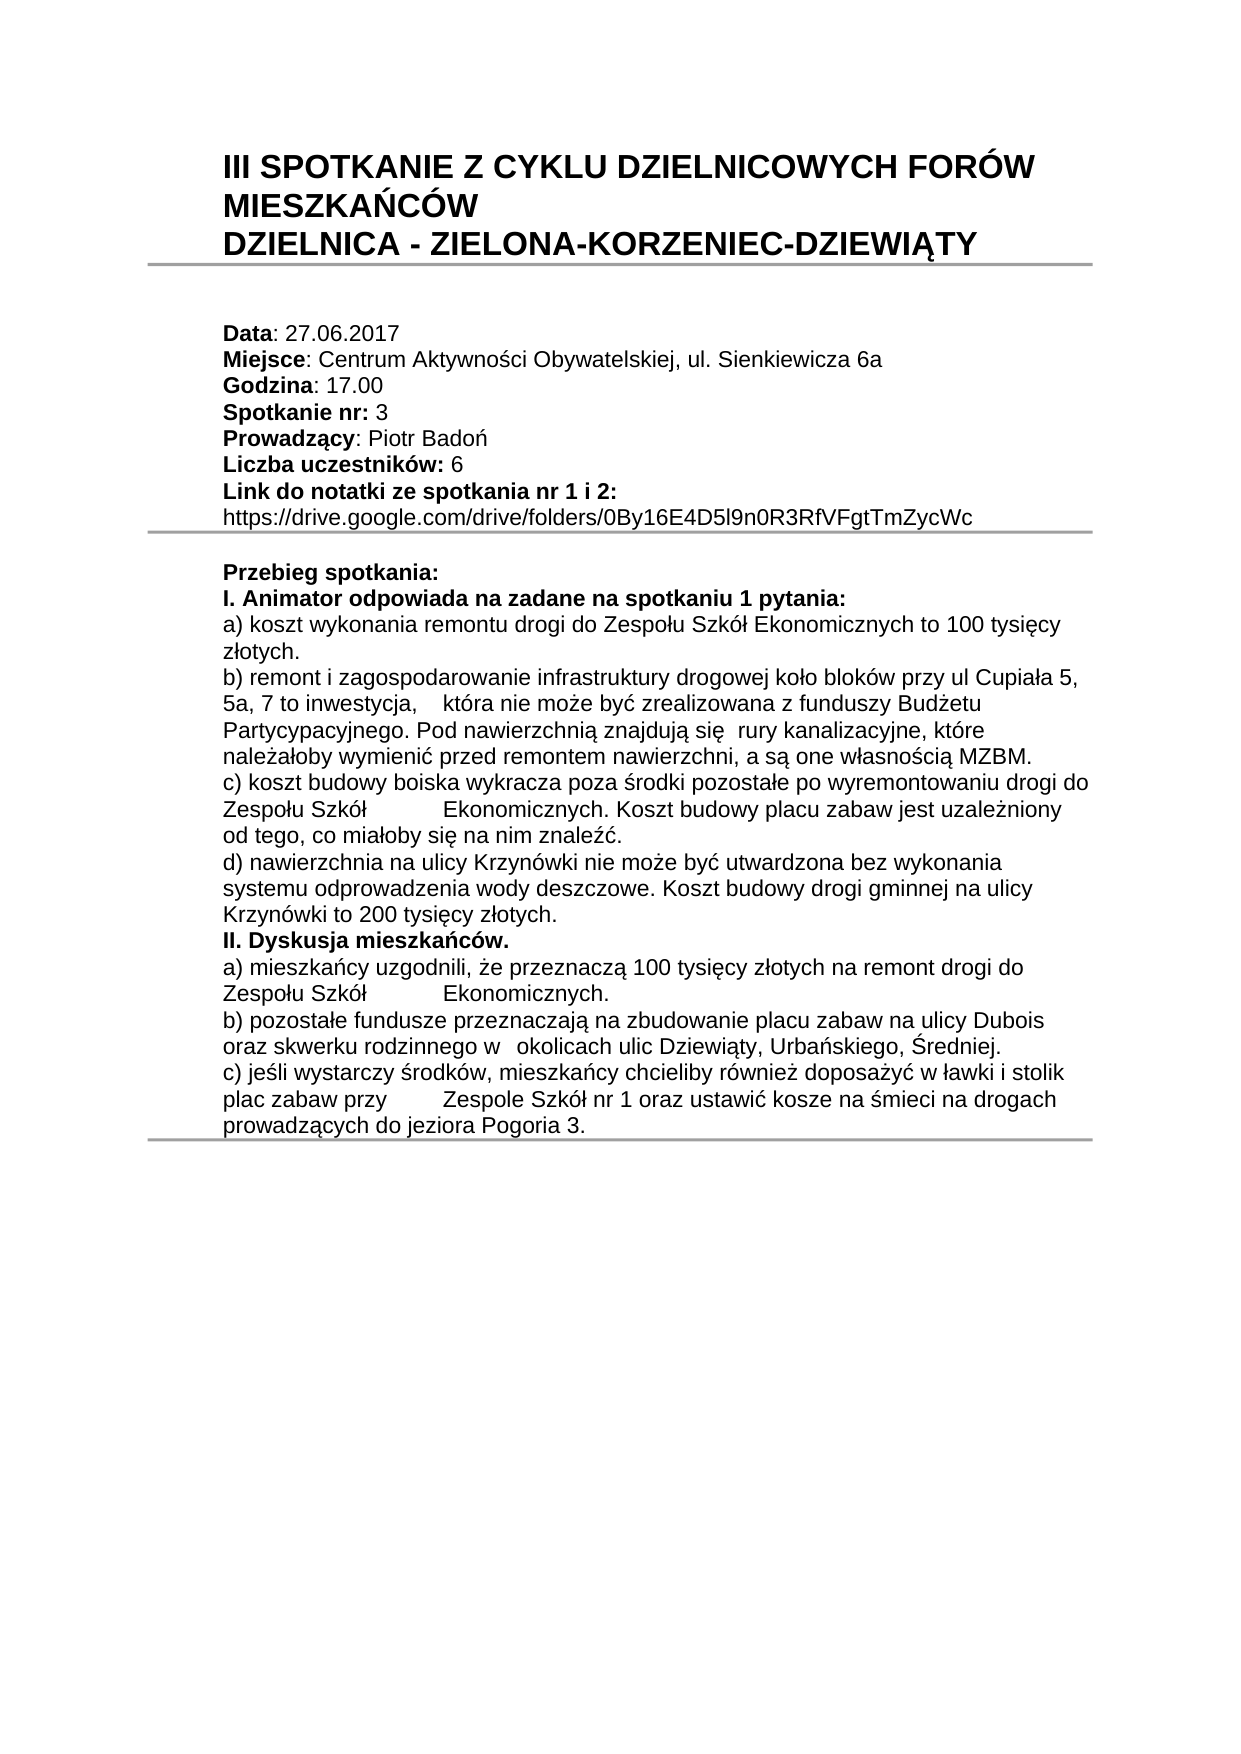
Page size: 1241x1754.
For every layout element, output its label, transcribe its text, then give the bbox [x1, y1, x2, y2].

text Spotkanie nr: 3 [223, 399, 1093, 425]
text Liczba uczestników: 6 [223, 451, 1093, 478]
text Link do notatki ze spotkania nr 1 i 2: https://drive.google.com/drive/folders/0By16E4D5l9n0R3RfVFgtTmZycWc [223, 478, 1093, 530]
text III SPOTKANIE Z CYKLU DZIELNICOWYCH FORÓW MIESZKAŃCÓW [223, 148, 1093, 224]
text DZIELNICA - ZIELONA-KORZENIEC-DZIEWIĄTY [223, 224, 1093, 262]
text I. Animator odpowiada na zadane na spotkaniu 1 pytania: a) koszt wykonania remontu drogi do Zespołu Szkół Ekonomicznych to 100 tysięcy złotych. [223, 585, 1093, 664]
text Prowadzący: Piotr Badoń [223, 425, 1093, 451]
text Godzina: 17.00 [223, 372, 1093, 399]
text a) mieszkańcy uzgodnili, że przeznaczą 100 tysięcy złotych na remont drogi do Zespołu Szkół Ekonomicznych. [223, 954, 1093, 1007]
text b) pozostałe fundusze przeznaczają na zbudowanie placu zabaw na ulicy Dubois oraz skwerku rodzinnego w okolicach ulic Dziewiąty, Urbańskiego, Średniej. [223, 1007, 1093, 1059]
text Przebieg spotkania: [223, 558, 1093, 585]
text c) jeśli wystarczy środków, mieszkańcy chcieliby również doposażyć w ławki i stolik plac zabaw przy Zespole Szkół nr 1 oraz ustawić kosze na śmieci na drogach prowadzących do jeziora Pogoria 3. [223, 1059, 1093, 1138]
text II. Dyskusja mieszkańców. [223, 927, 1093, 954]
text c) koszt budowy boiska wykracza poza środki pozostałe po wyremontowaniu drogi do Zespołu Szkół Ekonomicznych. Koszt budowy placu zabaw jest uzależniony od tego, co miałoby się na nim znaleźć. [223, 769, 1093, 848]
text Data: 27.06.2017 Miejsce: Centrum Aktywności Obywatelskiej, ul. Sienkiewicza 6a [223, 320, 1093, 372]
text b) remont i zagospodarowanie infrastruktury drogowej koło bloków przy ul Cupiała 5, 5a, 7 to inwestycja, która nie może być zrealizowana z funduszy Budżetu Partycypacyjnego. Pod nawierzchnią znajdują się rury kanalizacyjne, które należałoby wymienić przed remontem nawierzchni, a są one własnością MZBM. [223, 664, 1093, 769]
text d) nawierzchnia na ulicy Krzynówki nie może być utwardzona bez wykonania systemu odprowadzenia wody deszczowe. Koszt budowy drogi gminnej na ulicy Krzynówki to 200 tysięcy złotych. [223, 848, 1093, 927]
